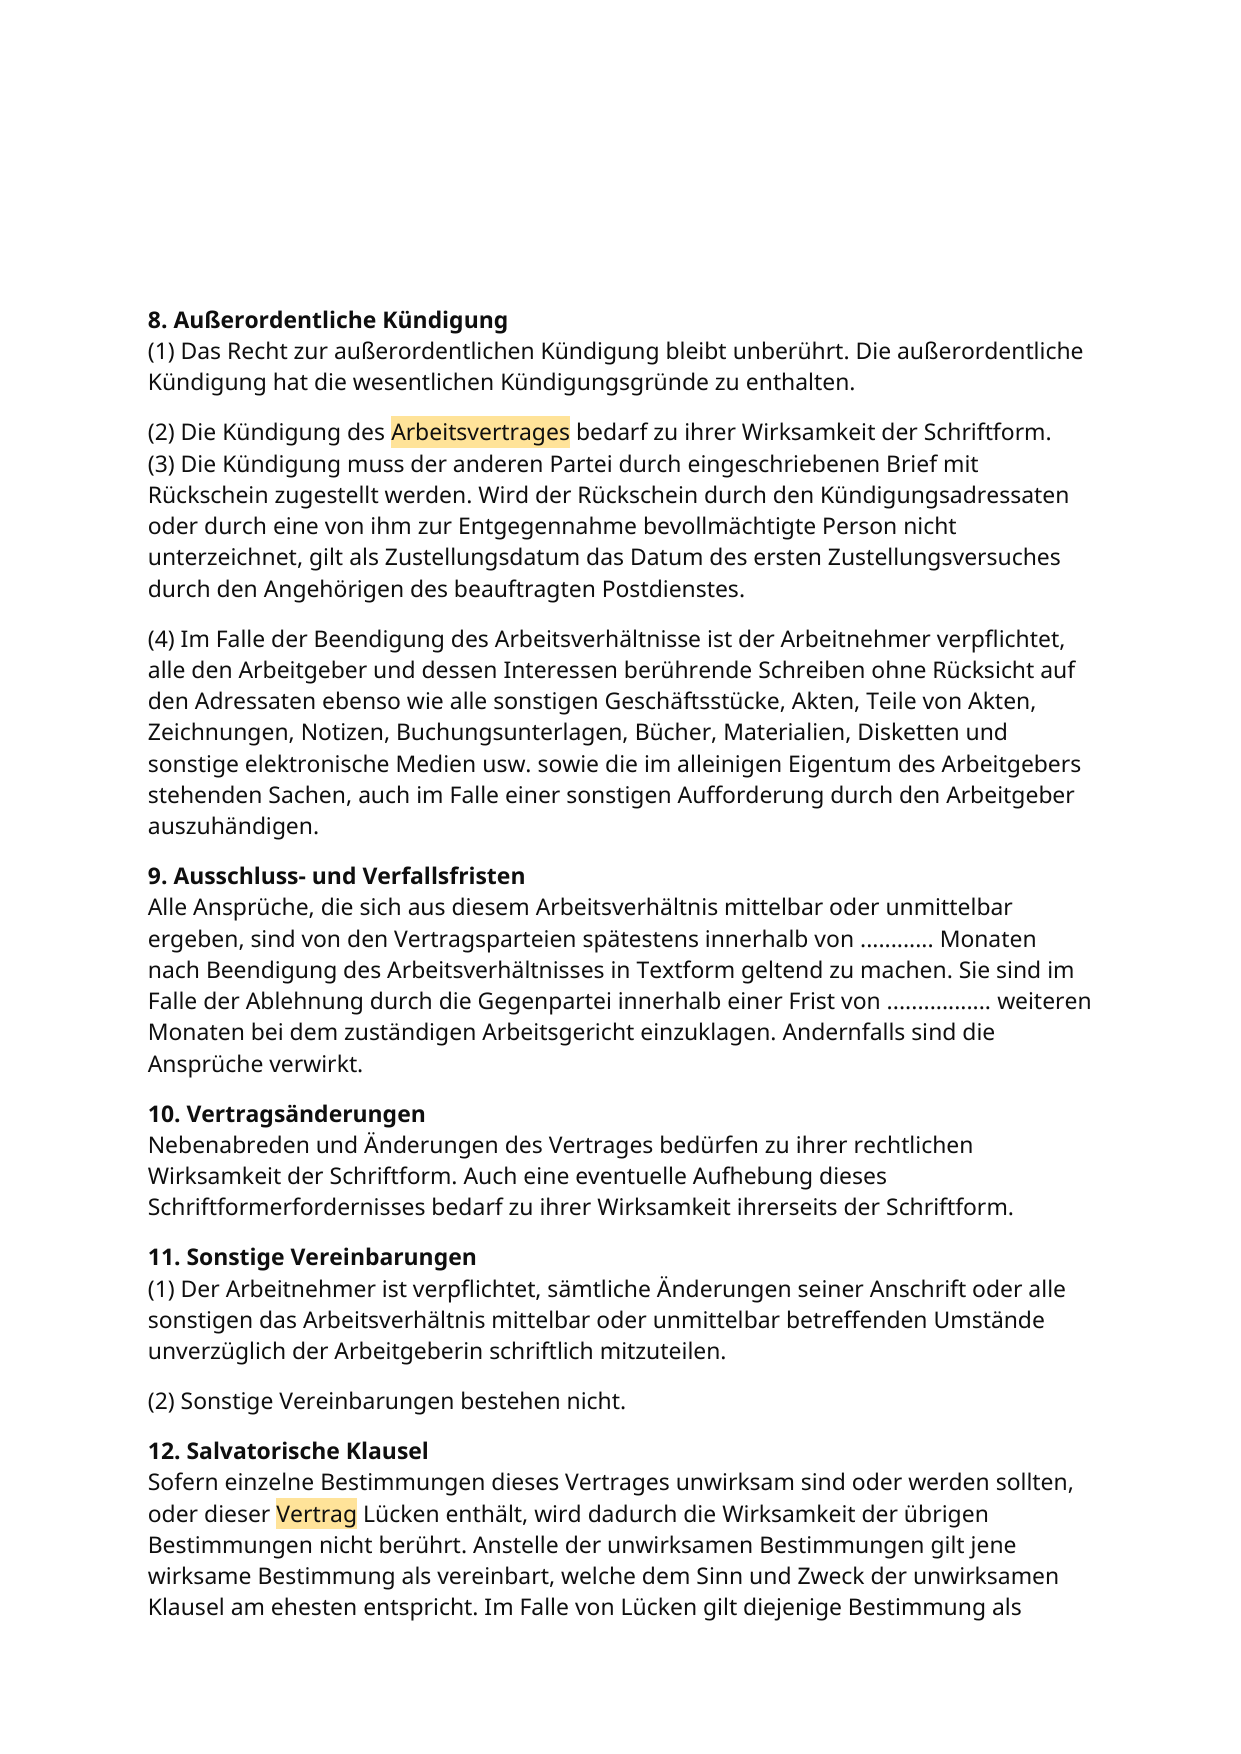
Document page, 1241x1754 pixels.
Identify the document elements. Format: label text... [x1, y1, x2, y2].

text Alle Ansprüche, die sich aus diesem Arbeitsverhältnis mittelbar oder unmittelbar ergeben, sind von den Vertragsparteien spätestens innerhalb von ............ Monaten nach Beendigung des Arbeitsverhältnisses in Textform geltend zu machen. Sie sind im Falle der Ablehnung durch die Gegenpartei innerhalb einer Frist von ................. weiteren Monaten bei dem zuständigen Arbeitsgericht einzuklagen. Andernfalls sind die Ansprüche verwirkt. [148, 891, 1093, 1079]
text (3) Die Kündigung muss der anderen Partei durch eingeschriebenen Brief mit Rückschein zugestellt werden. Wird der Rückschein durch den Kündigungsadressaten oder durch eine von ihm zur Entgegennahme bevollmächtigte Person nicht unterzeichnet, gilt als Zustellungsdatum das Datum des ersten Zustellungsversuches durch den Angehörigen des beauftragten Postdienstes. [148, 448, 1093, 604]
text (1) Das Recht zur außerordentlichen Kündigung bleibt unberührt. Die außerordentliche Kündigung hat die wesentlichen Kündigungsgründe zu enthalten. [148, 335, 1093, 398]
text (2) Die Kündigung des Arbeitsvertrages bedarf zu ihrer Wirksamkeit der Schriftform. [570, 416, 1093, 448]
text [148, 1466, 1093, 1623]
text (4) Im Falle der Beendigung des Arbeitsverhältnisse ist der Arbeitnehmer verpflichtet, alle den Arbeitgeber und dessen Interessen berührende Schreiben ohne Rücksicht auf den Adressaten ebenso wie alle sonstigen Geschäftsstücke, Akten, Teile von Akten, Zeichnungen, Notizen, Buchungsunterlagen, Bücher, Materialien, Disketten und sonstige elektronische Medien usw. sowie die im alleinigen Eigentum des Arbeitgebers stehenden Sachen, auch im Falle einer sonstigen Aufforderung durch den Arbeitgeber auszuhändigen. [148, 623, 1093, 841]
text 9. Ausschluss- und Verfallsfristen [148, 860, 1093, 891]
text (2) Sonstige Vereinbarungen bestehen nicht. [148, 1385, 1093, 1416]
text Nebenabreden und Änderungen des Vertrages bedürfen zu ihrer rechtlichen Wirksamkeit der Schriftform. Auch eine eventuelle Aufhebung dieses Schriftformerfordernisses bedarf zu ihrer Wirksamkeit ihrerseits der Schriftform. [148, 1129, 1093, 1223]
text (2) Die Kündigung des Arbeitsvertrages bedarf zu ihrer Wirksamkeit der Schriftform. [148, 416, 391, 448]
text 8. Außerordentliche Kündigung [148, 304, 1093, 335]
text 10. Vertragsänderungen [148, 1098, 1093, 1129]
text 11. Sonstige Vereinbarungen [148, 1241, 1093, 1273]
text 12. Salvatorische Klausel [148, 1435, 1093, 1466]
text (1) Der Arbeitnehmer ist verpflichtet, sämtliche Änderungen seiner Anschrift oder alle sonstigen das Arbeitsverhältnis mittelbar oder unmittelbar betreffenden Umstände unverzüglich der Arbeitgeberin schriftlich mitzuteilen. [148, 1273, 1093, 1366]
